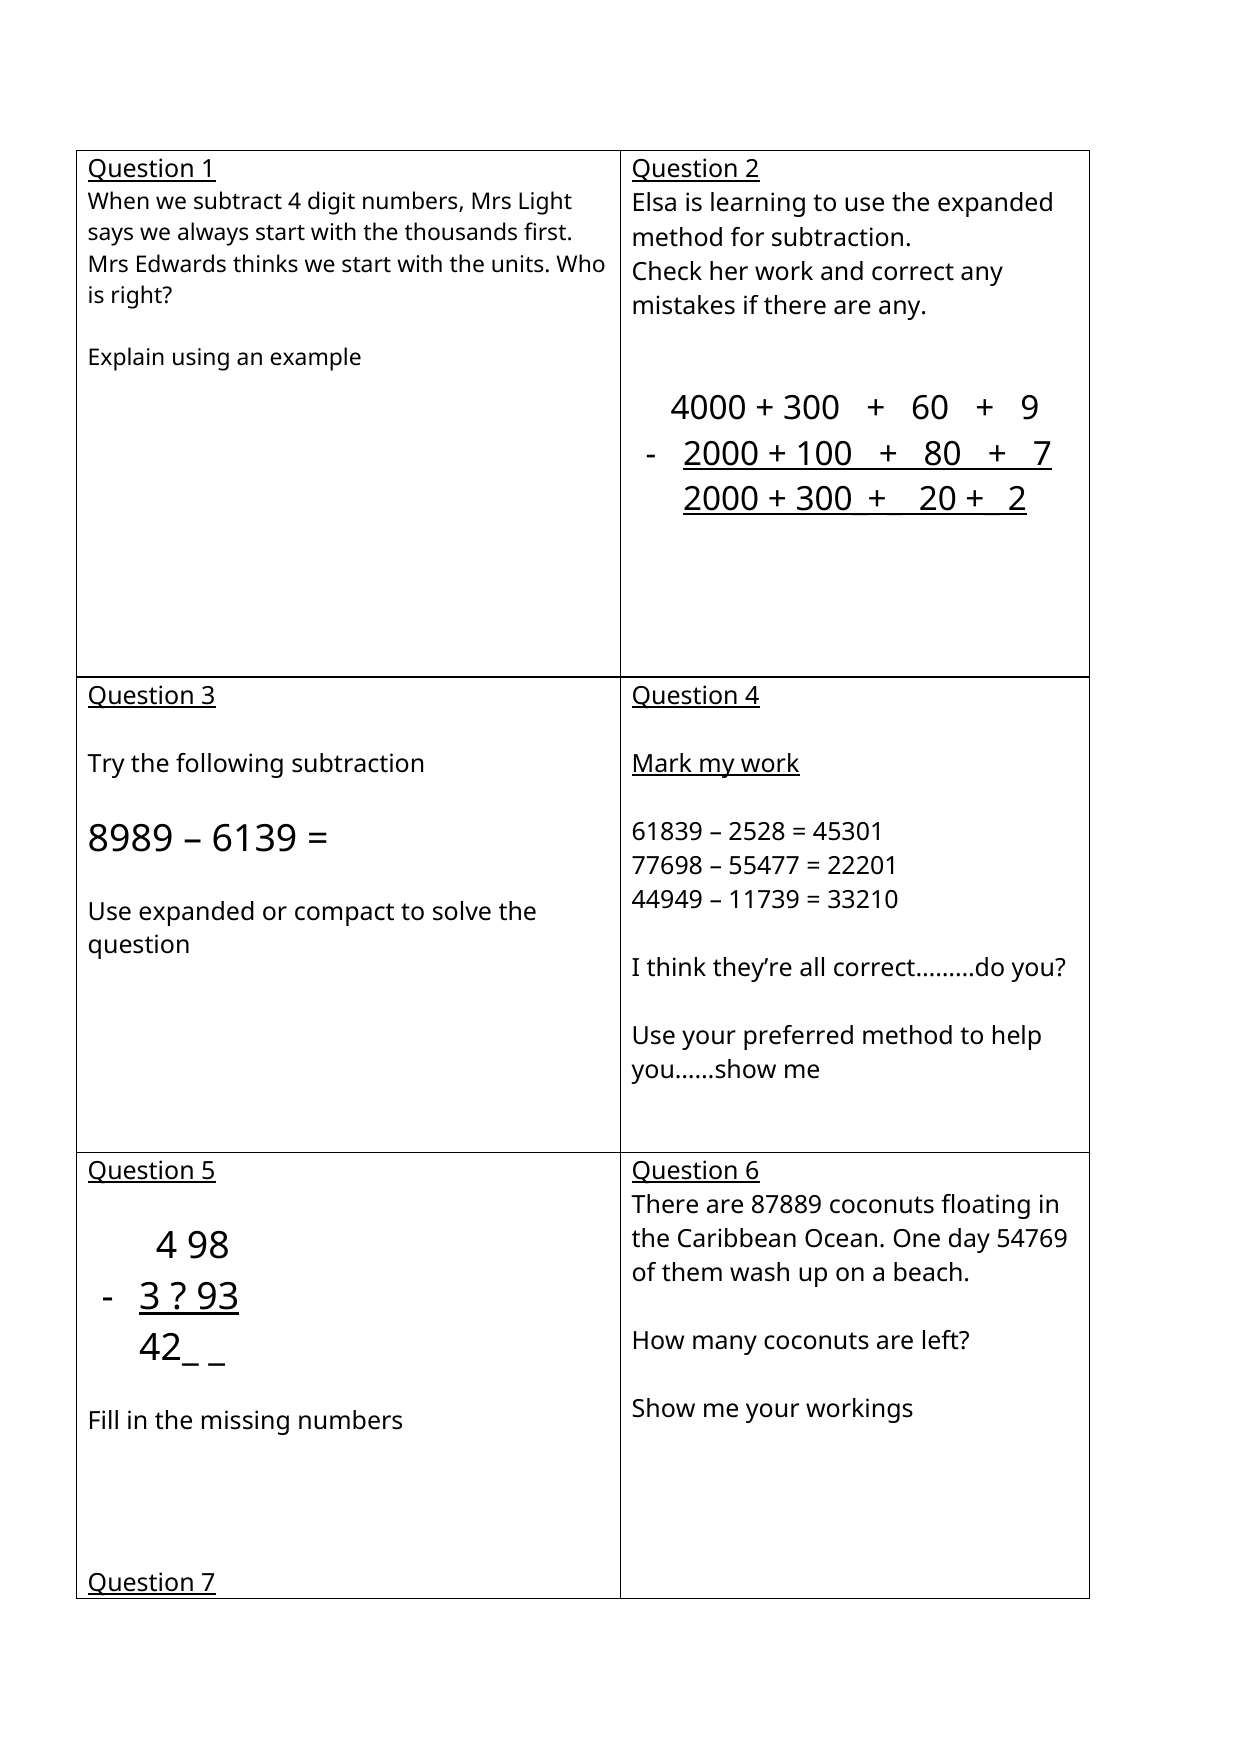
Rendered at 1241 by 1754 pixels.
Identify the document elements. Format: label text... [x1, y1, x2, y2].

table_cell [621, 1153, 1089, 1598]
table_cell Question 1 When we subtract 4 digit numbers, Mrs Light says we always start with the thousands first. Mrs Edwards thinks we start with the units. Who is right? Explain using an example [77, 151, 620, 676]
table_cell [77, 1153, 620, 1598]
table_cell Question 3 Try the following subtraction 8989 – 6139 = Use expanded or compact to solve the question [77, 678, 620, 1152]
table_cell Question 2 Elsa is learning to use the expanded method for subtraction. Check her work and correct any mistakes if there are any. 4000 + 300 + 60 + 9 2000 + 100 + 80 + 7 2000 + 300_+_ 20 +_ 2 [621, 151, 1089, 676]
table_cell Question 4 Mark my work 61839 – 2528 = 45301 77698 – 55477 = 22201 44949 – 11739 = 33210 I think they’re all correct………do you? Use your preferred method to help you……show me [621, 678, 1089, 1152]
